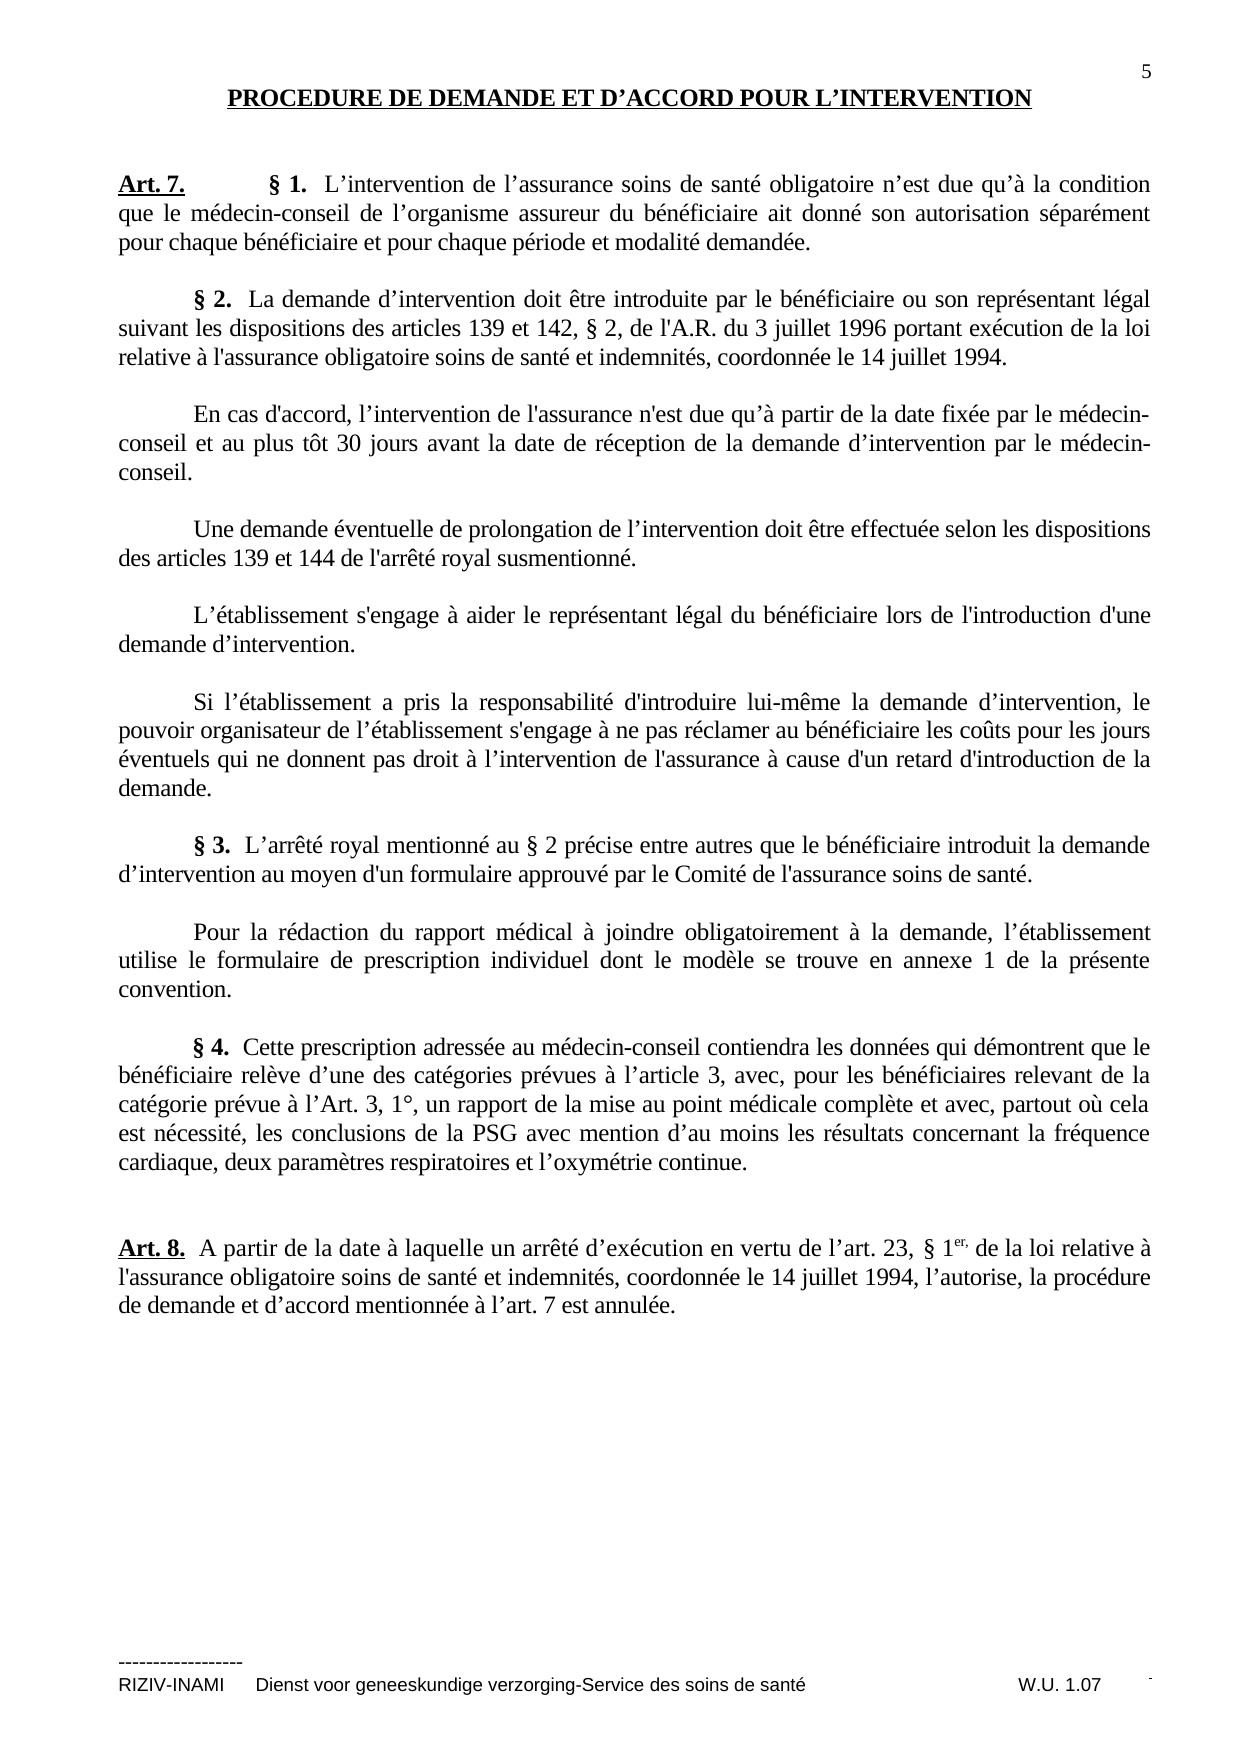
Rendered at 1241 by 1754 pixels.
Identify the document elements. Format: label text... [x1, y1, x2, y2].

text § 4. Cette prescription adressée au médecin-conseil contiendra les données qui démontrent que le bénéficiaire relève d’une des catégories prévues à l’article 3, avec, pour les bénéficiaires relevant de la catégorie prévue à l’Art. 3, 1°, un rapport de la mise au point médicale complète et avec, partout où cela est nécessité, les conclusions de la PSG avec mention d’au moins les résultats concernant la fréquence cardiaque, deux paramètres respiratoires et l’oxymétrie continue. [118, 1032, 1152, 1176]
text Art. 8. A partir de la date à laquelle un arrêté d’exécution en vertu de l’art. 23, § 1er, de la loi relative à l'assurance obligatoire soins de santé et indemnités, coordonnée le 14 juillet 1994, l’autorise, la procédure de demande et d’accord mentionnée à l’art. 7 est annulée. [118, 1233, 1152, 1319]
text § 3. L’arrêté royal mentionné au § 2 précise entre autres que le bénéficiaire introduit la demande d’intervention au moyen d'un formulaire approuvé par le Comité de l'assurance soins de santé. [118, 831, 1152, 888]
text Art. 7. § 1. L’intervention de l’assurance soins de santé obligatoire n’est due qu’à la condition que le médecin-conseil de l’organisme assureur du bénéficiaire ait donné son autorisation séparément pour chaque bénéficiaire et pour chaque période et modalité demandée. [118, 169, 1152, 256]
text Pour la rédaction du rapport médical à joindre obligatoirement à la demande, l’établissement utilise le formulaire de prescription individuel dont le modèle se trouve en annexe 1 de la présente convention. [118, 917, 1152, 1003]
text § 2. La demande d’intervention doit être introduite par le bénéficiaire ou son représentant légal suivant les dispositions des articles 139 et 142, § 2, de l'A.R. du 3 juillet 1996 portant exécution de la loi relative à l'assurance obligatoire soins de santé et indemnités, coordonnée le 14 juillet 1994. [118, 284, 1152, 371]
subtitle PROCEDURE DE DEMANDE ET D’ACCORD POUR L’INTERVENTION [118, 83, 1152, 112]
text Une demande éventuelle de prolongation de l’intervention doit être effectuée selon les dispositions des articles 139 et 144 de l'arrêté royal susmentionné. [118, 514, 1152, 572]
text L’établissement s'engage à aider le représentant légal du bénéficiaire lors de l'introduction d'une demande d’intervention. [118, 601, 1152, 658]
text En cas d'accord, l’intervention de l'assurance n'est due qu’à partir de la date fixée par le médecin-conseil et au plus tôt 30 jours avant la date de réception de la demande d’intervention par le médecin-conseil. [118, 399, 1152, 486]
text Si l’établissement a pris la responsabilité d'introduire lui-même la demande d’intervention, le pouvoir organisateur de l’établissement s'engage à ne pas réclamer au bénéficiaire les coûts pour les jours éventuels qui ne donnent pas droit à l’intervention de l'assurance à cause d'un retard d'introduction de la demande. [118, 687, 1152, 802]
